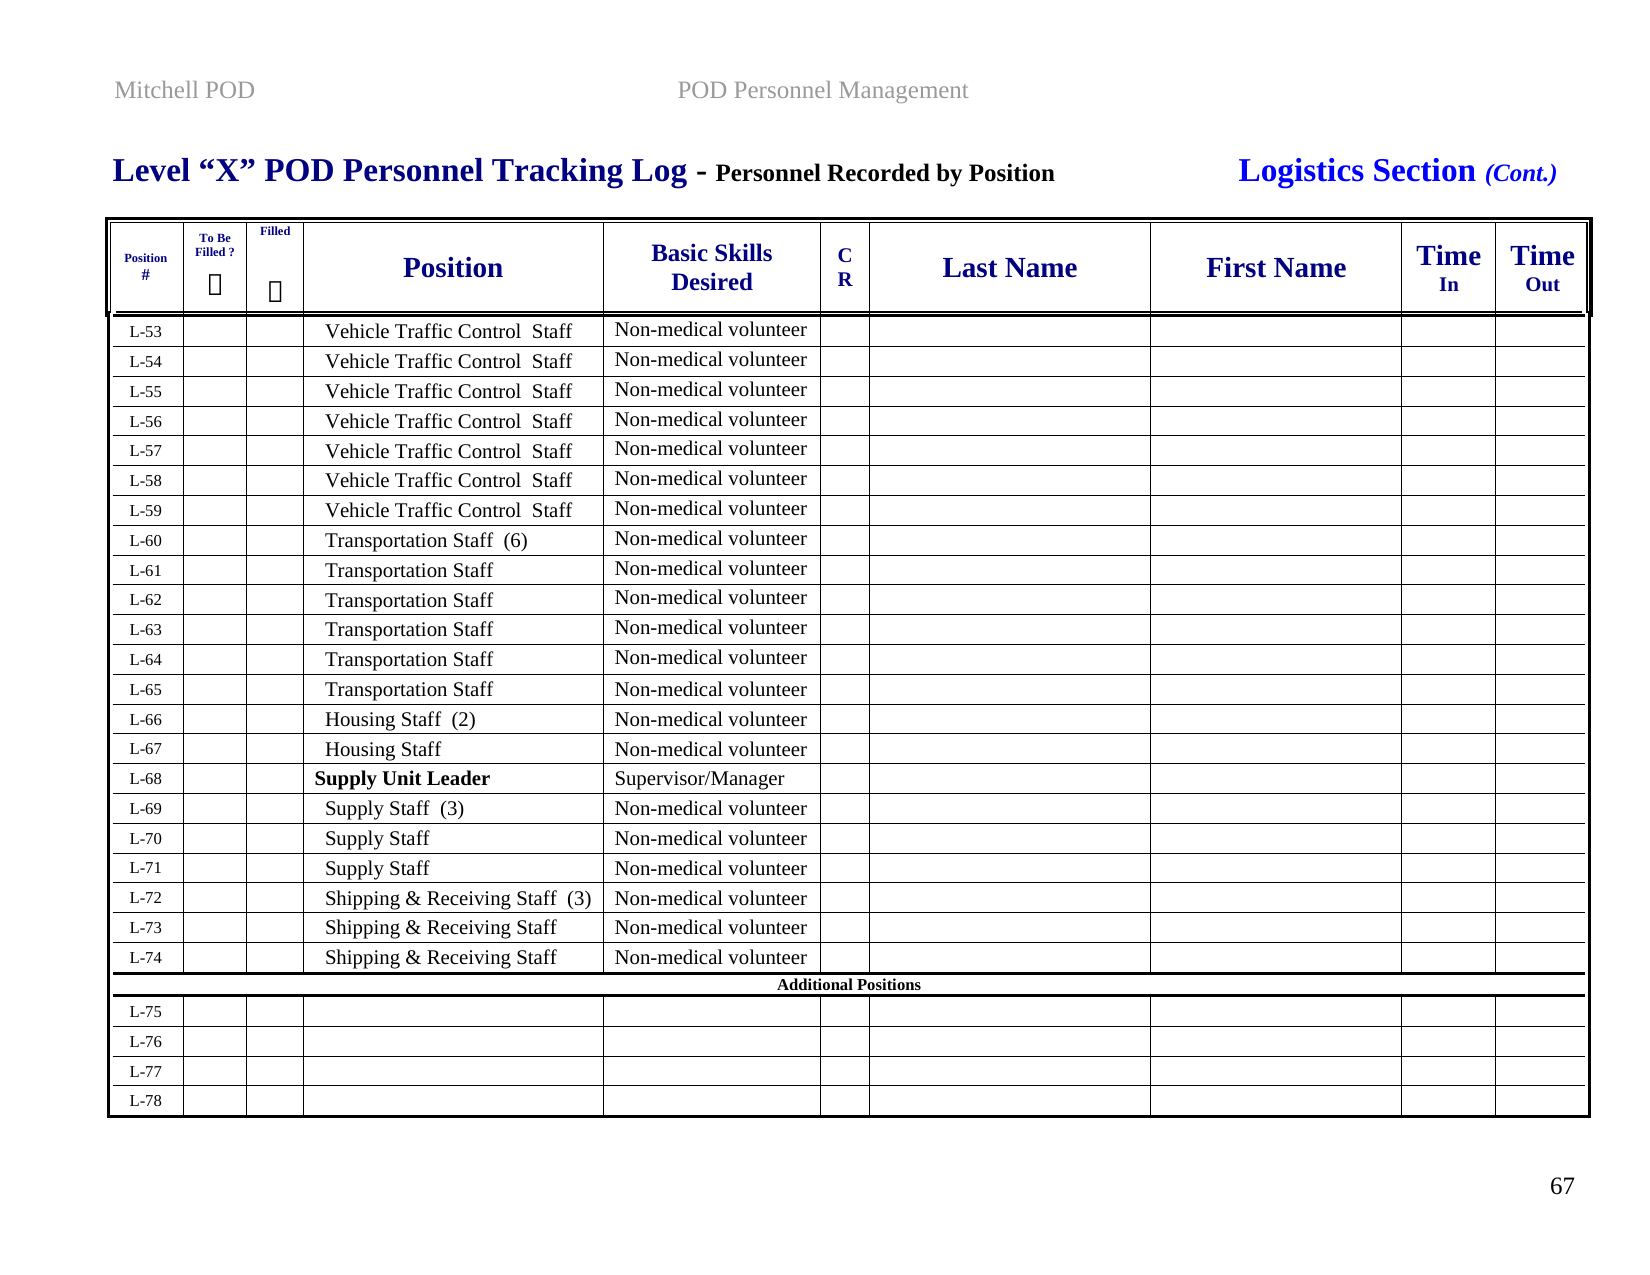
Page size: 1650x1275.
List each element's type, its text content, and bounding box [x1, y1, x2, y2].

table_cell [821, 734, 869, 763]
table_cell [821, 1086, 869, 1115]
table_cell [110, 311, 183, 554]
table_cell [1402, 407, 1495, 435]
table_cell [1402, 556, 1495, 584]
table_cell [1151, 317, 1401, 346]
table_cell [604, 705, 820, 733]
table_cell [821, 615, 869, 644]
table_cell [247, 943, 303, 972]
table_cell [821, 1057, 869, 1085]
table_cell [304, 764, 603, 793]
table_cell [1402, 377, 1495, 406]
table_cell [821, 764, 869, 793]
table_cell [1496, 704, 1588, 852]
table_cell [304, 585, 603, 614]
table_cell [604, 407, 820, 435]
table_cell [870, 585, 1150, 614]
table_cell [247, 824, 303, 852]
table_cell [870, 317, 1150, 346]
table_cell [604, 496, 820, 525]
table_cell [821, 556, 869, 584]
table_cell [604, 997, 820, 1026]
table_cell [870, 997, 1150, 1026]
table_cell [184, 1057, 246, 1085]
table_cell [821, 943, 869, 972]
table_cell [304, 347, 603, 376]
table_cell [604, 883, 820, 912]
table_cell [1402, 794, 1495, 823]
text Level “X” POD Personnel Tracking Log - Personnel Recorded by Position Logistics Section (Cont.) [112, 150, 1575, 188]
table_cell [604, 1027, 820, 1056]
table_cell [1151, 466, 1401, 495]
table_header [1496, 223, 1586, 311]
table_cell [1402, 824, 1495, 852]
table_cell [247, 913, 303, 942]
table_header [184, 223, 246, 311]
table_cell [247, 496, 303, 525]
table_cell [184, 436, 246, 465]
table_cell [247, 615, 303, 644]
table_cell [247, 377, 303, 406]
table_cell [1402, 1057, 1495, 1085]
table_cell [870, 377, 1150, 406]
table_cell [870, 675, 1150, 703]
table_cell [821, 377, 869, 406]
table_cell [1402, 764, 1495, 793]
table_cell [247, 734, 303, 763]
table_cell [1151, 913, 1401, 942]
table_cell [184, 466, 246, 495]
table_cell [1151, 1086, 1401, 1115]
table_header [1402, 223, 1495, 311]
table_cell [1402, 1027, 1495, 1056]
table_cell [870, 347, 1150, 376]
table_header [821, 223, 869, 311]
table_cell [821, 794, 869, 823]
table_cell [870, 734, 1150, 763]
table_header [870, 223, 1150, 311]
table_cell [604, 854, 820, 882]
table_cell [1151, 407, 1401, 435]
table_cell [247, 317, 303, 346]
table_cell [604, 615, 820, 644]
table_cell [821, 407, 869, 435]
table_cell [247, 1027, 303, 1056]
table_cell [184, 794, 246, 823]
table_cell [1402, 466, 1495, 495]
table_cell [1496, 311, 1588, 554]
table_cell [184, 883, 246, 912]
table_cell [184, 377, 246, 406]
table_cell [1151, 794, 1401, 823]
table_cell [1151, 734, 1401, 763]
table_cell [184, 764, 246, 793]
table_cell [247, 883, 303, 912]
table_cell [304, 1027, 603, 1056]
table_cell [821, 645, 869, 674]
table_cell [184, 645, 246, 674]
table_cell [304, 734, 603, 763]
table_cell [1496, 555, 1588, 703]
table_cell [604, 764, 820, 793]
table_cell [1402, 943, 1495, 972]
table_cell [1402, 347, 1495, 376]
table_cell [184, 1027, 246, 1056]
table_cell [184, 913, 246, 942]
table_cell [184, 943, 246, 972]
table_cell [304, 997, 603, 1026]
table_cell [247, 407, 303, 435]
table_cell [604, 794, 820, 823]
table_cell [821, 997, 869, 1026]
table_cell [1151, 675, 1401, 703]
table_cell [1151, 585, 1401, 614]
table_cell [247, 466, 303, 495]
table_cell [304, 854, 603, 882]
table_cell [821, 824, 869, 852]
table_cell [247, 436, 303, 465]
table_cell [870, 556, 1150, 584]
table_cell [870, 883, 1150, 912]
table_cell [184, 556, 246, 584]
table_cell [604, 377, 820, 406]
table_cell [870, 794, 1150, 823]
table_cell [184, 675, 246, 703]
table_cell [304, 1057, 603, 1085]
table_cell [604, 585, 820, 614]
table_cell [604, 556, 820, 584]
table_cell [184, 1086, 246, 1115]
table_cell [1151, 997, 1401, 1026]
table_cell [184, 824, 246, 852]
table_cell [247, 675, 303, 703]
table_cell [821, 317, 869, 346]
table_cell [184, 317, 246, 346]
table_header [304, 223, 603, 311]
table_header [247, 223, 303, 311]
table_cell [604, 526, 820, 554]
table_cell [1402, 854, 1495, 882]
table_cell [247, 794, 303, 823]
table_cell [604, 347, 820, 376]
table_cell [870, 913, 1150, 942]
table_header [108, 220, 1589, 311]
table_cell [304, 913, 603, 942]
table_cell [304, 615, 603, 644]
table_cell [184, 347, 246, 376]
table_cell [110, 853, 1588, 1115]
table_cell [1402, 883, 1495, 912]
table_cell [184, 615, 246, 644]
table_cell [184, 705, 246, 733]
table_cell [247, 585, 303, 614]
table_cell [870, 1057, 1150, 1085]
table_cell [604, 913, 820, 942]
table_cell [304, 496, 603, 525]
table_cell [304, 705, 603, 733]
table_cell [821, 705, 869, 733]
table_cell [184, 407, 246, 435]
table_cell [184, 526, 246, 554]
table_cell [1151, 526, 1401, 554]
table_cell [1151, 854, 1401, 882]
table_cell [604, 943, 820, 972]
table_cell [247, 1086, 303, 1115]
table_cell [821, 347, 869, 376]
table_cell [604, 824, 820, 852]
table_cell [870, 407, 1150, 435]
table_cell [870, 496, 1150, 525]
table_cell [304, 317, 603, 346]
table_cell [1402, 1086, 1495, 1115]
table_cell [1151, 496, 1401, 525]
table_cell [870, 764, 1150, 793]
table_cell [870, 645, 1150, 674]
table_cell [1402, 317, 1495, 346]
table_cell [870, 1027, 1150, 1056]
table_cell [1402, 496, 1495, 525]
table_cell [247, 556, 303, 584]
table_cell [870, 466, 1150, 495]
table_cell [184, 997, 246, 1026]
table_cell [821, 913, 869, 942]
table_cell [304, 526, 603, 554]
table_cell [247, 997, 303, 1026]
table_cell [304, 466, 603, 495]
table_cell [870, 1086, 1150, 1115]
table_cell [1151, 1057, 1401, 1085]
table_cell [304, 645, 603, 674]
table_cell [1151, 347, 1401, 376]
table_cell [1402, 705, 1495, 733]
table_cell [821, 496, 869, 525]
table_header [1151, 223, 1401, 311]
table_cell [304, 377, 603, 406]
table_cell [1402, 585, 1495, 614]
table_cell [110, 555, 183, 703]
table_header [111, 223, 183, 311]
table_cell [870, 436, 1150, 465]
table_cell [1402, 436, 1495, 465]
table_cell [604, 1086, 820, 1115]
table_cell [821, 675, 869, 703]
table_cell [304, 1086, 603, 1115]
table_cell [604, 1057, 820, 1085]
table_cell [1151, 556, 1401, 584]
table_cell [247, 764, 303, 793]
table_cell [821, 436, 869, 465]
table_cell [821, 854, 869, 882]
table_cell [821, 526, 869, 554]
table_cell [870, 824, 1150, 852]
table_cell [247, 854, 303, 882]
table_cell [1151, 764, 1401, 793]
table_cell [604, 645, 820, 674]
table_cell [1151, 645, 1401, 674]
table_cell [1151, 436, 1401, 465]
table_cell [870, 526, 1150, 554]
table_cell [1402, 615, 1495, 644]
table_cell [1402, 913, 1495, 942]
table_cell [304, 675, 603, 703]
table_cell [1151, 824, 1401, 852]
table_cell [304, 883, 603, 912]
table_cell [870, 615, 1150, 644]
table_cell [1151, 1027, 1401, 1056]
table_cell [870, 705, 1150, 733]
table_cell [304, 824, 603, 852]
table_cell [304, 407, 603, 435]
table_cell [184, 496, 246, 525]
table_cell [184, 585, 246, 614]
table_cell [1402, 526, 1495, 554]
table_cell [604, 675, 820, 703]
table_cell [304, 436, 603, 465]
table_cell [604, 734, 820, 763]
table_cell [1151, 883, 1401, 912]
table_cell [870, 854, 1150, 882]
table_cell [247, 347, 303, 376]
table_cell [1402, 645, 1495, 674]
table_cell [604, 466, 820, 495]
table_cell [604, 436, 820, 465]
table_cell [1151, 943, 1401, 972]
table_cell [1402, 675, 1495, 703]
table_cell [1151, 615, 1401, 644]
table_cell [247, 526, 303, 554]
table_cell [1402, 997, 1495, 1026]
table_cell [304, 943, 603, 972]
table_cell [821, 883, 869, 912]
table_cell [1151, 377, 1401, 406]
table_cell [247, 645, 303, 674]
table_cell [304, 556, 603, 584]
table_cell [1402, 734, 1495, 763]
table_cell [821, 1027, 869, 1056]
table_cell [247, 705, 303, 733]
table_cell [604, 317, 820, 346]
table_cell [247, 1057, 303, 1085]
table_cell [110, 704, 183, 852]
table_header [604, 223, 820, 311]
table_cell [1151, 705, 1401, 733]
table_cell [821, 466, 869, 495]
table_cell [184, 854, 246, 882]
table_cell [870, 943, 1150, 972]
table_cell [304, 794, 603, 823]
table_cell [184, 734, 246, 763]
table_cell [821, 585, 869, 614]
